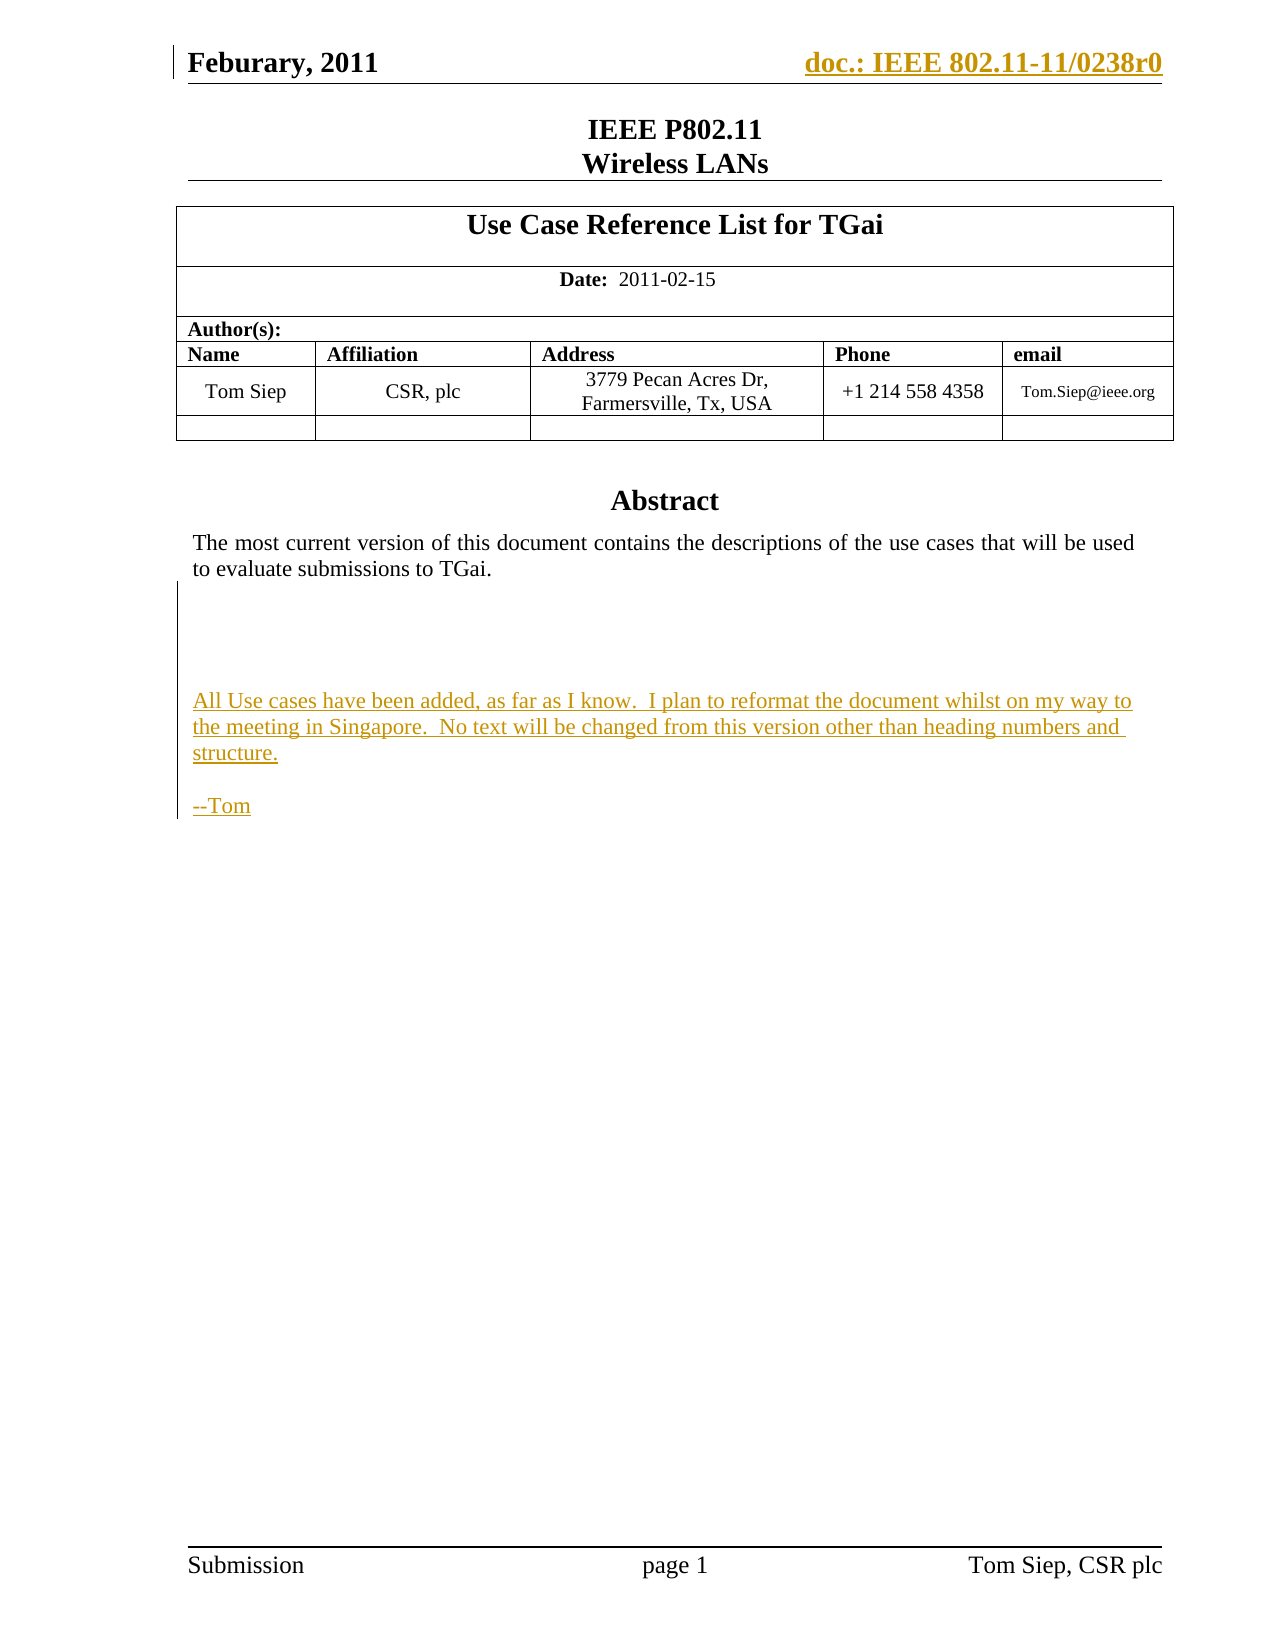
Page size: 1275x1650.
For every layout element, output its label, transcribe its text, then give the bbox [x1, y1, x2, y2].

table_cell CSR, plc [316, 367, 530, 415]
table_cell [824, 416, 1002, 440]
table_cell Phone [824, 342, 1002, 366]
table_cell +1 214 558 4358 [824, 367, 1002, 415]
text IEEE P802.11 Wireless LANs [187, 112, 1162, 181]
table_cell [531, 416, 823, 440]
table_cell email [1003, 342, 1173, 366]
table_cell Tom Siep [177, 367, 315, 415]
table_cell [316, 416, 530, 440]
table_cell 3779 Pecan Acres Dr, Farmersville, Tx, USA [531, 367, 823, 415]
table_cell [1003, 416, 1173, 440]
table_header Use Case Reference List for TGai [177, 207, 1173, 266]
table_cell Address [531, 342, 823, 366]
table_cell Name [177, 342, 315, 366]
table_cell Tom.Siep@ieee.org [1003, 367, 1173, 415]
table_cell Author(s): [177, 317, 1173, 341]
table_cell [177, 416, 315, 440]
table_cell Affiliation [316, 342, 530, 366]
table_cell Date: 2011-02-15 [177, 267, 1173, 316]
